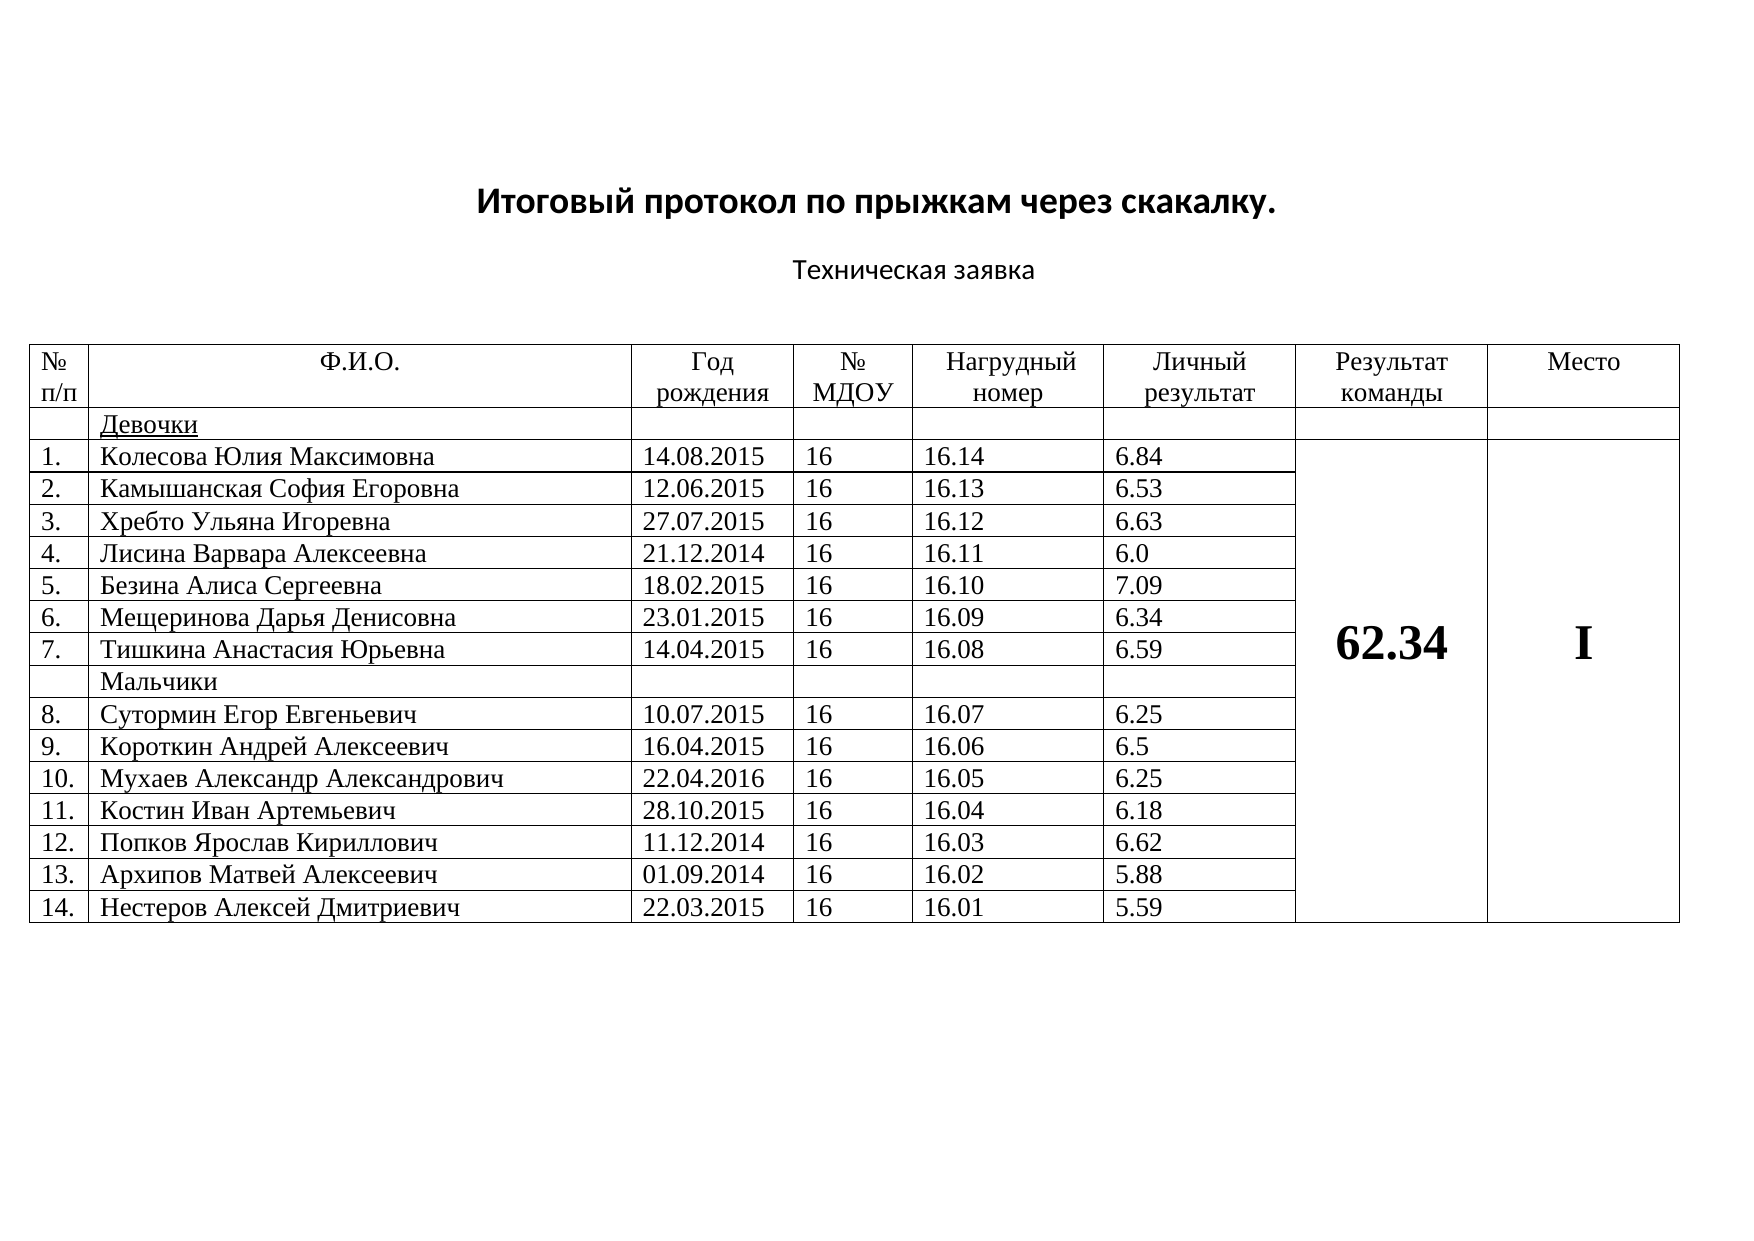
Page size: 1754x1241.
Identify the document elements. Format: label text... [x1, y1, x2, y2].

table_cell 16.13 [913, 473, 1103, 503]
table_cell 18.02.2015 [632, 569, 793, 600]
table_cell 3. [30, 505, 88, 536]
table_cell 7.09 [1104, 569, 1295, 600]
table_cell 6.59 [1104, 633, 1295, 664]
table_cell 22.04.2016 [632, 762, 793, 793]
table_cell Мальчики [89, 666, 631, 697]
table_cell [913, 666, 1103, 697]
table_cell 6.84 [1104, 440, 1295, 471]
table_cell 11.12.2014 [632, 826, 793, 858]
table_cell I [1488, 440, 1679, 922]
table_cell 12.06.2015 [632, 473, 793, 503]
table_header Год рождения [632, 345, 793, 407]
table_cell 6.62 [1104, 826, 1295, 858]
table_cell Короткин Андрей Алексеевич [89, 730, 631, 761]
table_cell 4. [30, 537, 88, 568]
table_cell 28.10.2015 [632, 794, 793, 825]
table_cell Камышанская София Егоровна [89, 473, 631, 503]
table_cell 16.08 [913, 633, 1103, 664]
table_cell 62.34 [1296, 440, 1487, 922]
table_cell [1104, 408, 1295, 439]
table_header Место [1488, 345, 1679, 407]
table_cell 2. [30, 473, 88, 503]
table_cell 6.5 [1104, 730, 1295, 761]
table_cell 16 [794, 537, 912, 568]
table_cell 16.01 [913, 891, 1103, 922]
table_cell [1488, 408, 1679, 439]
table_header № МДОУ [794, 345, 912, 407]
table_cell 16 [794, 794, 912, 825]
table_cell 16.09 [913, 601, 1103, 632]
table_cell 16 [794, 698, 912, 729]
table_cell 6.53 [1104, 473, 1295, 503]
table_cell [632, 408, 793, 439]
table_cell 14.08.2015 [632, 440, 793, 471]
table_header Нагрудный номер [913, 345, 1103, 407]
table_cell 16 [794, 601, 912, 632]
table_cell 11. [30, 794, 88, 825]
table_cell 16.14 [913, 440, 1103, 471]
table_cell 16 [794, 891, 912, 922]
table_cell 16 [794, 569, 912, 600]
table_cell Девочки [89, 408, 631, 439]
table_cell 16 [794, 633, 912, 664]
table_cell 16 [794, 859, 912, 890]
table_cell [913, 408, 1103, 439]
table_cell Колесова Юлия Максимовна [89, 440, 631, 471]
table_cell 16.10 [913, 569, 1103, 600]
table_cell 16 [794, 762, 912, 793]
table_cell 6.25 [1104, 698, 1295, 729]
table_cell 5. [30, 569, 88, 600]
table_cell Нестеров Алексей Дмитриевич [89, 891, 631, 922]
table_cell [632, 666, 793, 697]
table_cell Хребто Ульяна Игоревна [89, 505, 631, 536]
table_cell 16 [794, 730, 912, 761]
table_cell 16.02 [913, 859, 1103, 890]
table_cell [30, 408, 88, 439]
table_cell Лисина Варвара Алексеевна [89, 537, 631, 568]
table_cell 16.05 [913, 762, 1103, 793]
table_cell [1296, 408, 1487, 439]
table_cell 16 [794, 826, 912, 858]
table_cell [30, 666, 88, 697]
table_cell Мухаев Александр Александрович [89, 762, 631, 793]
table_cell Костин Иван Артемьевич [89, 794, 631, 825]
table_cell 13. [30, 859, 88, 890]
table_cell 5.59 [1104, 891, 1295, 922]
table_cell 10. [30, 762, 88, 793]
table_cell [794, 408, 912, 439]
table_cell Попков Ярослав Кириллович [89, 826, 631, 858]
table_header Результат команды [1296, 345, 1487, 407]
table_cell 23.01.2015 [632, 601, 793, 632]
table_cell 6. [30, 601, 88, 632]
table_header № п/п [30, 345, 88, 407]
table_cell 14. [30, 891, 88, 922]
table_cell 5.88 [1104, 859, 1295, 890]
table_cell Мещеринова Дарья Денисовна [89, 601, 631, 632]
table_cell 16.06 [913, 730, 1103, 761]
table_cell 22.03.2015 [632, 891, 793, 922]
table_cell 16.11 [913, 537, 1103, 568]
table_cell 6.63 [1104, 505, 1295, 536]
table_cell 6.0 [1104, 537, 1295, 568]
table_cell 27.07.2015 [632, 505, 793, 536]
table_header Ф.И.О. [89, 345, 631, 407]
table_cell 16.03 [913, 826, 1103, 858]
table_cell 7. [30, 633, 88, 664]
table_cell Архипов Матвей Алексеевич [89, 859, 631, 890]
table_cell 6.34 [1104, 601, 1295, 632]
table_cell 6.18 [1104, 794, 1295, 825]
table_header Личный результат [1104, 345, 1295, 407]
table_cell 8. [30, 698, 88, 729]
table_cell Безина Алиса Сергеевна [89, 569, 631, 600]
table_cell 01.09.2014 [632, 859, 793, 890]
table_cell [794, 666, 912, 697]
table_cell 10.07.2015 [632, 698, 793, 729]
text Итоговый протокол по прыжкам через скакалку. [118, 177, 1636, 223]
table_cell [1104, 666, 1295, 697]
table_cell 1. [30, 440, 88, 471]
table_cell 16 [794, 505, 912, 536]
table_cell 14.04.2015 [632, 633, 793, 664]
table_cell Сутормин Егор Евгеньевич [89, 698, 631, 729]
table_cell 16.12 [913, 505, 1103, 536]
table_cell 16 [794, 473, 912, 503]
table_cell Тишкина Анастасия Юрьевна [89, 633, 631, 664]
table_cell 16.04 [913, 794, 1103, 825]
table_cell 16 [794, 440, 912, 471]
table_cell 9. [30, 730, 88, 761]
table_cell 16.04.2015 [632, 730, 793, 761]
table_cell 6.25 [1104, 762, 1295, 793]
table_cell 16.07 [913, 698, 1103, 729]
text Техническая заявка [192, 251, 1636, 286]
table_cell 21.12.2014 [632, 537, 793, 568]
table_cell 12. [30, 826, 88, 858]
